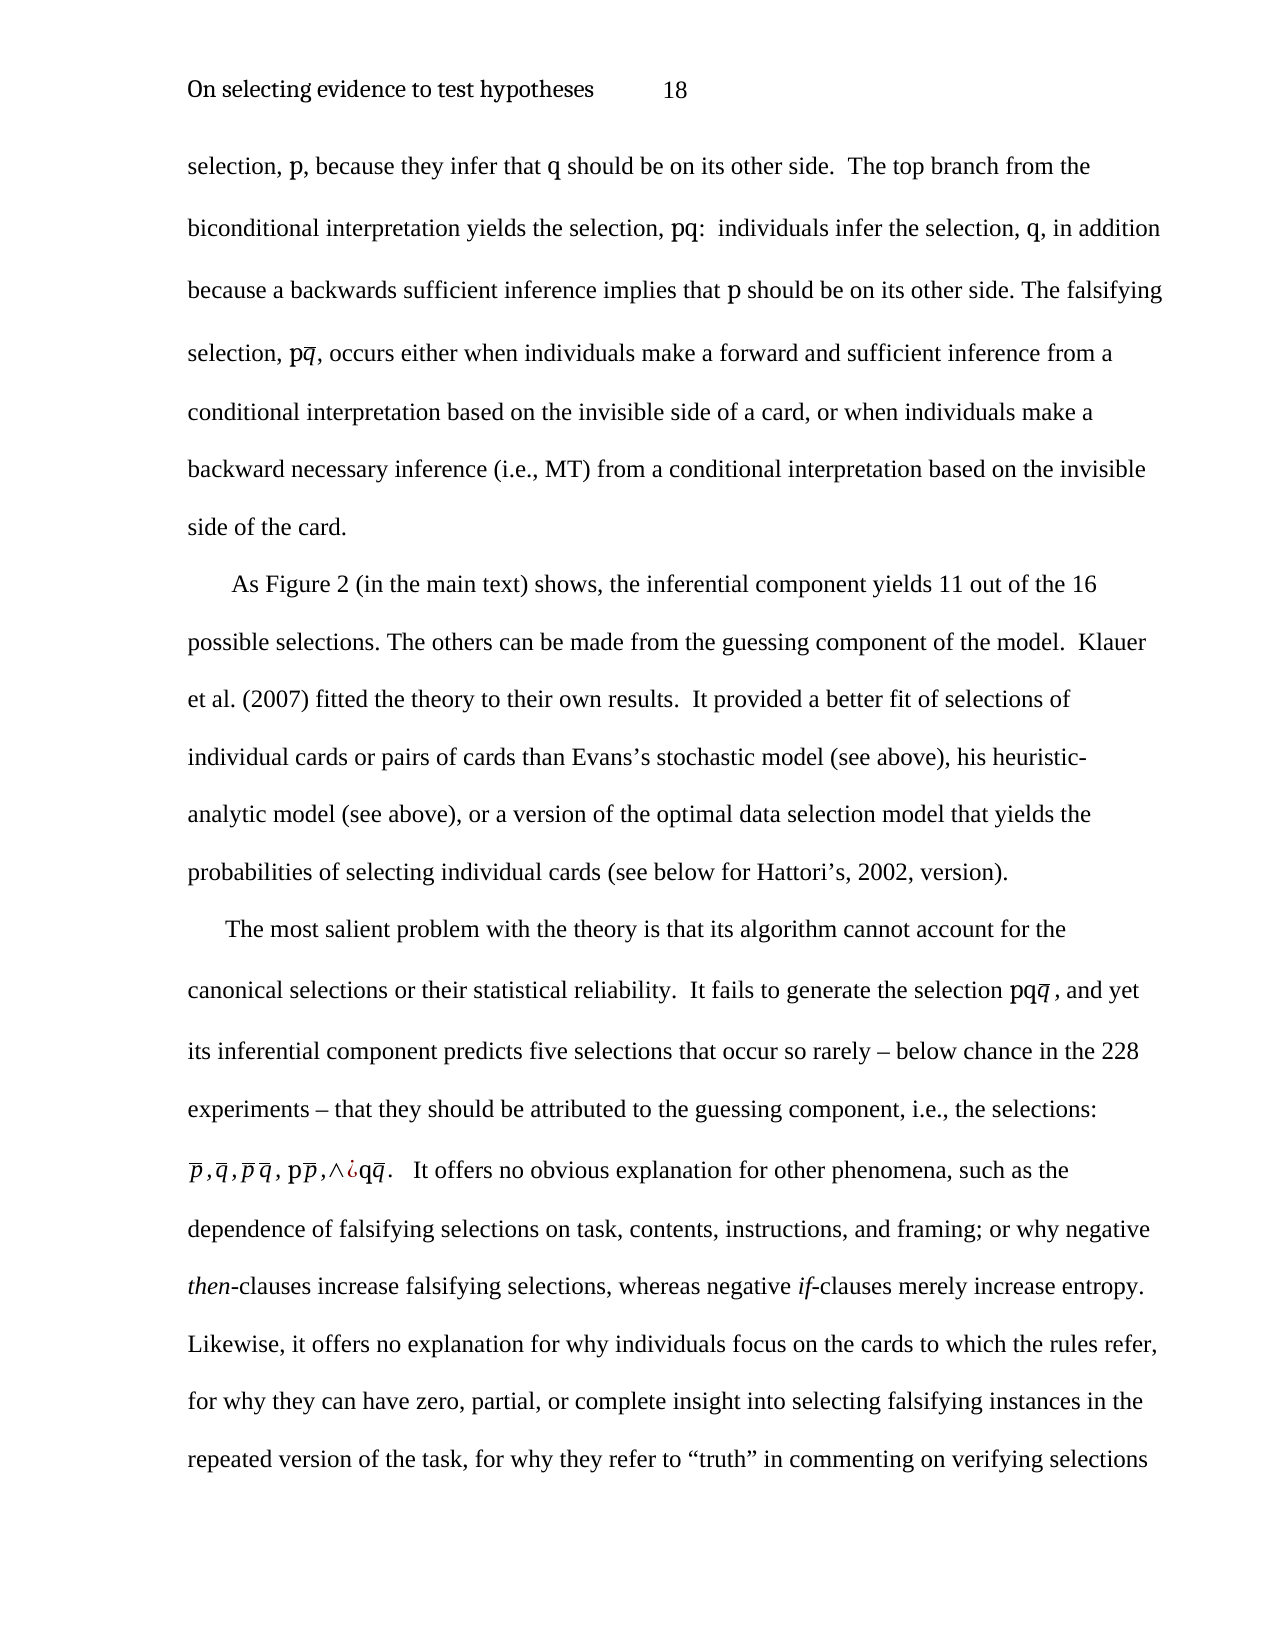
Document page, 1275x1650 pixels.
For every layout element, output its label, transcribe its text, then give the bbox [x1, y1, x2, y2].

text its inferential component predicts five selections that occur so rarely – below chance in the 228 [187, 1036, 1162, 1065]
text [187, 1094, 1162, 1472]
text As Figure 2 (in the main text) shows, the inferential component yields 11 out of the 16 possible selections. The others can be made from the guessing component of the model. Klauer et al. (2007) fitted the theory to their own results. It provided a better fit of selections of individual cards or pairs of cards than Evans’s stochastic model (see above), his heuristic-analytic model (see above), or a version of the optimal data selection model that yields the probabilities of selecting individual cards (see below for Hattori’s, 2002, version). [187, 569, 1162, 886]
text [187, 150, 1162, 541]
text The most salient problem with the theory is that its algorithm cannot account for the canonical selections or their statistical reliability. It fails to generate the selection pq and yet [187, 914, 1162, 1005]
